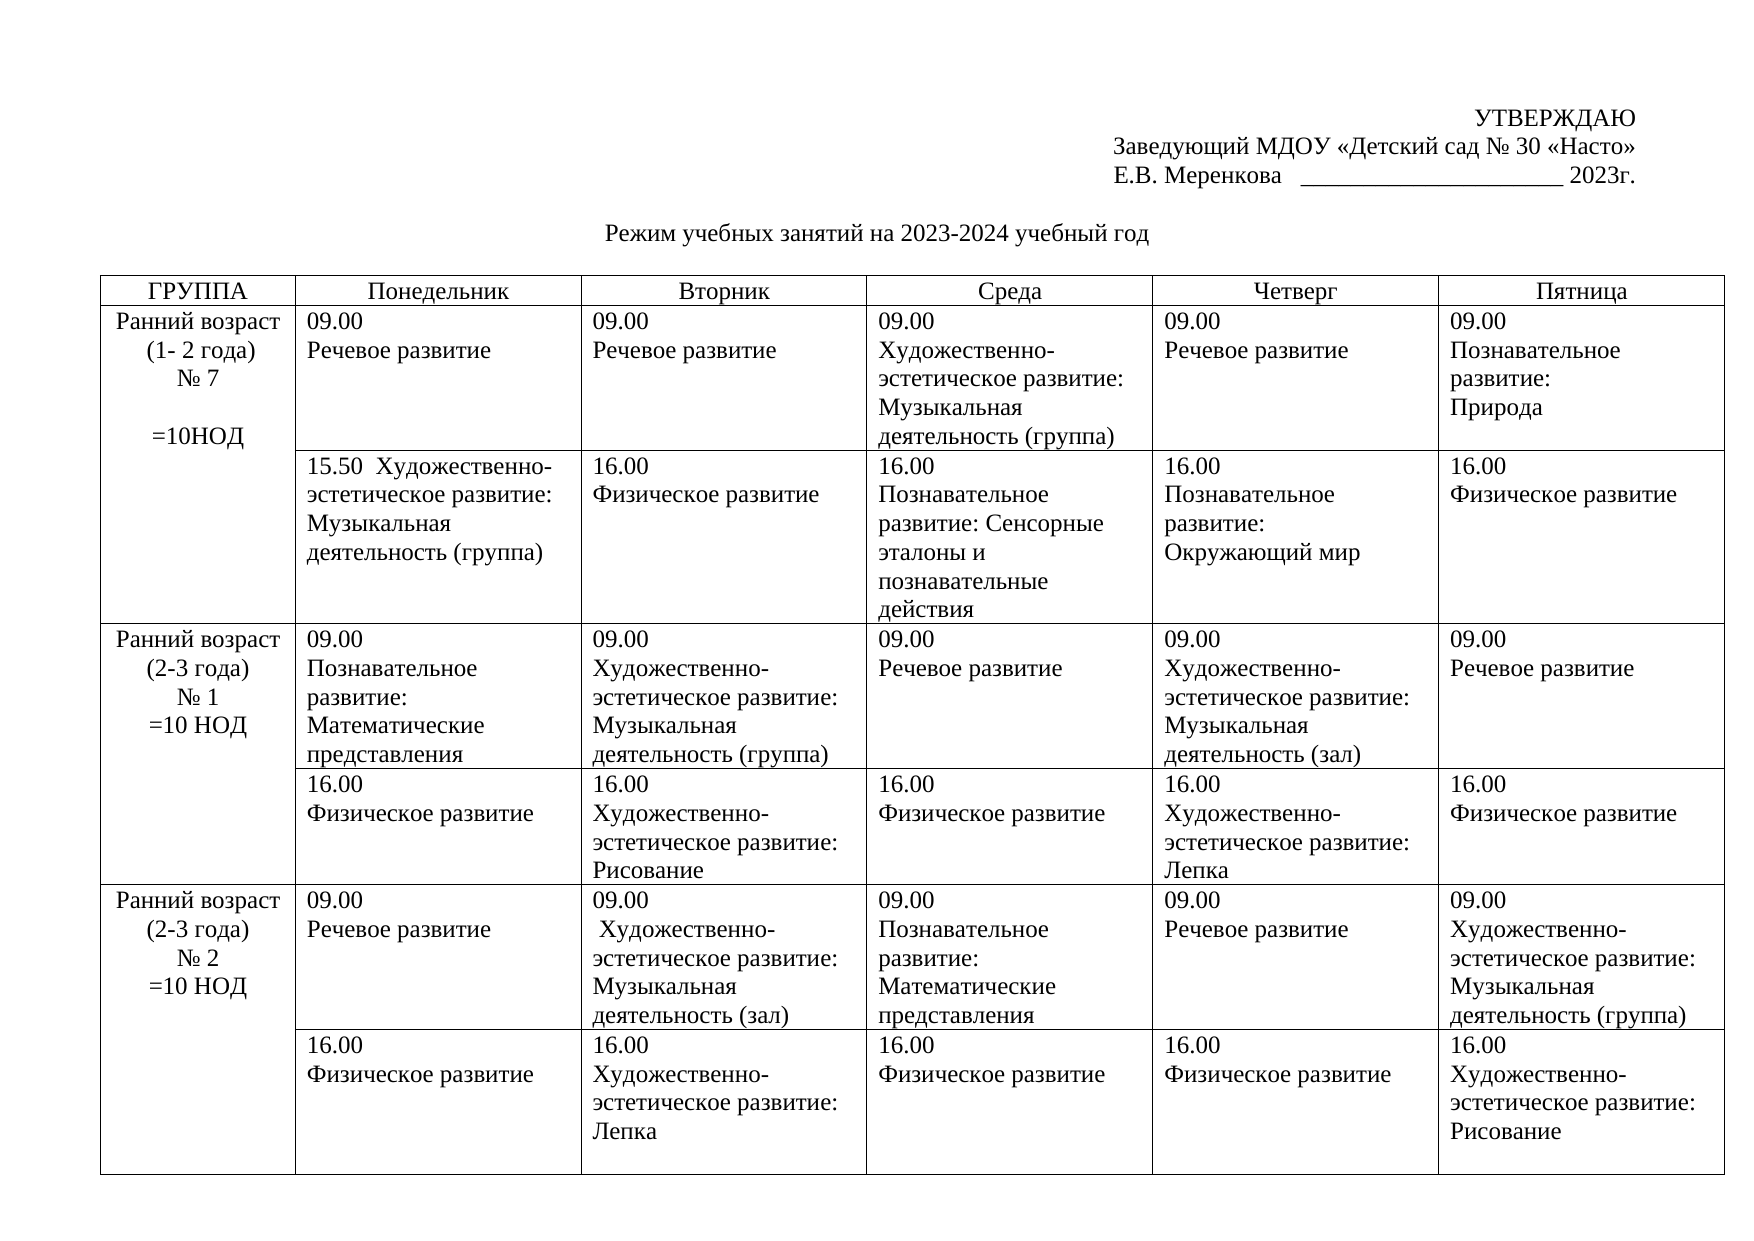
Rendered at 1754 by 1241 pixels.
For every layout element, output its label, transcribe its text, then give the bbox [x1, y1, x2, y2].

table_cell 16.00 Художественно-эстетическое развитие: Рисование [582, 769, 866, 884]
table_header ГРУППА [101, 276, 295, 305]
table_cell 09.00 Художественно-эстетическое развитие: Музыкальная деятельность (группа) [1439, 885, 1724, 1029]
table_cell 09.00 Познавательное развитие: Математические представления [867, 885, 1152, 1029]
table_cell 09.00 Познавательное развитие: Природа [1439, 306, 1724, 450]
table_cell 16.00 Физическое развитие [867, 769, 1152, 884]
table_cell Ранний возраст (2-3 года) № 2 =10 НОД [101, 885, 295, 1174]
table_cell 16.00 Художественно-эстетическое развитие: Рисование [1439, 1030, 1724, 1174]
table_cell 09.00 Художественно-эстетическое развитие: Музыкальная деятельность (группа) [582, 624, 866, 768]
table_cell 09.00 Художественно-эстетическое развитие: Музыкальная деятельность (зал) [582, 885, 866, 1029]
text УТВЕРЖДАЮ [118, 103, 1636, 131]
table_cell 16.00 Художественно-эстетическое развитие: Лепка [582, 1030, 866, 1174]
table_cell 16.00 Физическое развитие [1439, 769, 1724, 884]
table_cell Ранний возраст (2-3 года) № 1 =10 НОД [101, 624, 295, 884]
table_cell 16.00 Познавательное развитие: Окружающий мир [1153, 451, 1438, 623]
table_cell 09.00 Речевое развитие [296, 885, 581, 1029]
table_cell 09.00 Речевое развитие [1153, 885, 1438, 1029]
table_header Среда [867, 276, 1152, 305]
table_cell 09.00 Речевое развитие [296, 306, 581, 450]
table_cell Ранний возраст (1- 2 года) № 7 =10НОД [101, 306, 295, 623]
table_cell 16.00 Физическое развитие [1439, 451, 1724, 623]
text Заведующий МДОУ «Детский сад № 30 «Насто» [118, 131, 1636, 160]
table_cell 09.00 Художественно-эстетическое развитие: Музыкальная деятельность (группа) [867, 306, 1152, 450]
table_header Пятница [1439, 276, 1724, 305]
table_header Четверг [1153, 276, 1438, 305]
table_cell 09.00 Познавательное развитие: Математические представления [296, 624, 581, 768]
table_cell 16.00 Познавательное развитие: Сенсорные эталоны и познавательные действия [867, 451, 1152, 623]
table_cell 09.00 Речевое развитие [1439, 624, 1724, 768]
table_cell 09.00 Речевое развитие [1153, 306, 1438, 450]
table_cell 16.00 Физическое развитие [296, 1030, 581, 1174]
text Е.В. Меренкова _____________________ 2023г. [118, 160, 1636, 189]
table_cell 09.00 Речевое развитие [867, 624, 1152, 768]
table_cell 09.00 Речевое развитие [582, 306, 866, 450]
table_cell 16.00 Физическое развитие [582, 451, 866, 623]
table_header Вторник [582, 276, 866, 305]
table_cell 09.00 Художественно-эстетическое развитие: Музыкальная деятельность (зал) [1153, 624, 1438, 768]
table_cell 16.00 Физическое развитие [1153, 1030, 1438, 1174]
text Режим учебных занятий на 2023-2024 учебный год [118, 218, 1636, 246]
table_cell 16.00 Физическое развитие [867, 1030, 1152, 1174]
table_header Понедельник [296, 276, 581, 305]
table_cell 16.00 Художественно-эстетическое развитие: Лепка [1153, 769, 1438, 884]
table_cell 16.00 Физическое развитие [296, 769, 581, 884]
table_cell 15.50 Художественно-эстетическое развитие: Музыкальная деятельность (группа) [296, 451, 581, 623]
